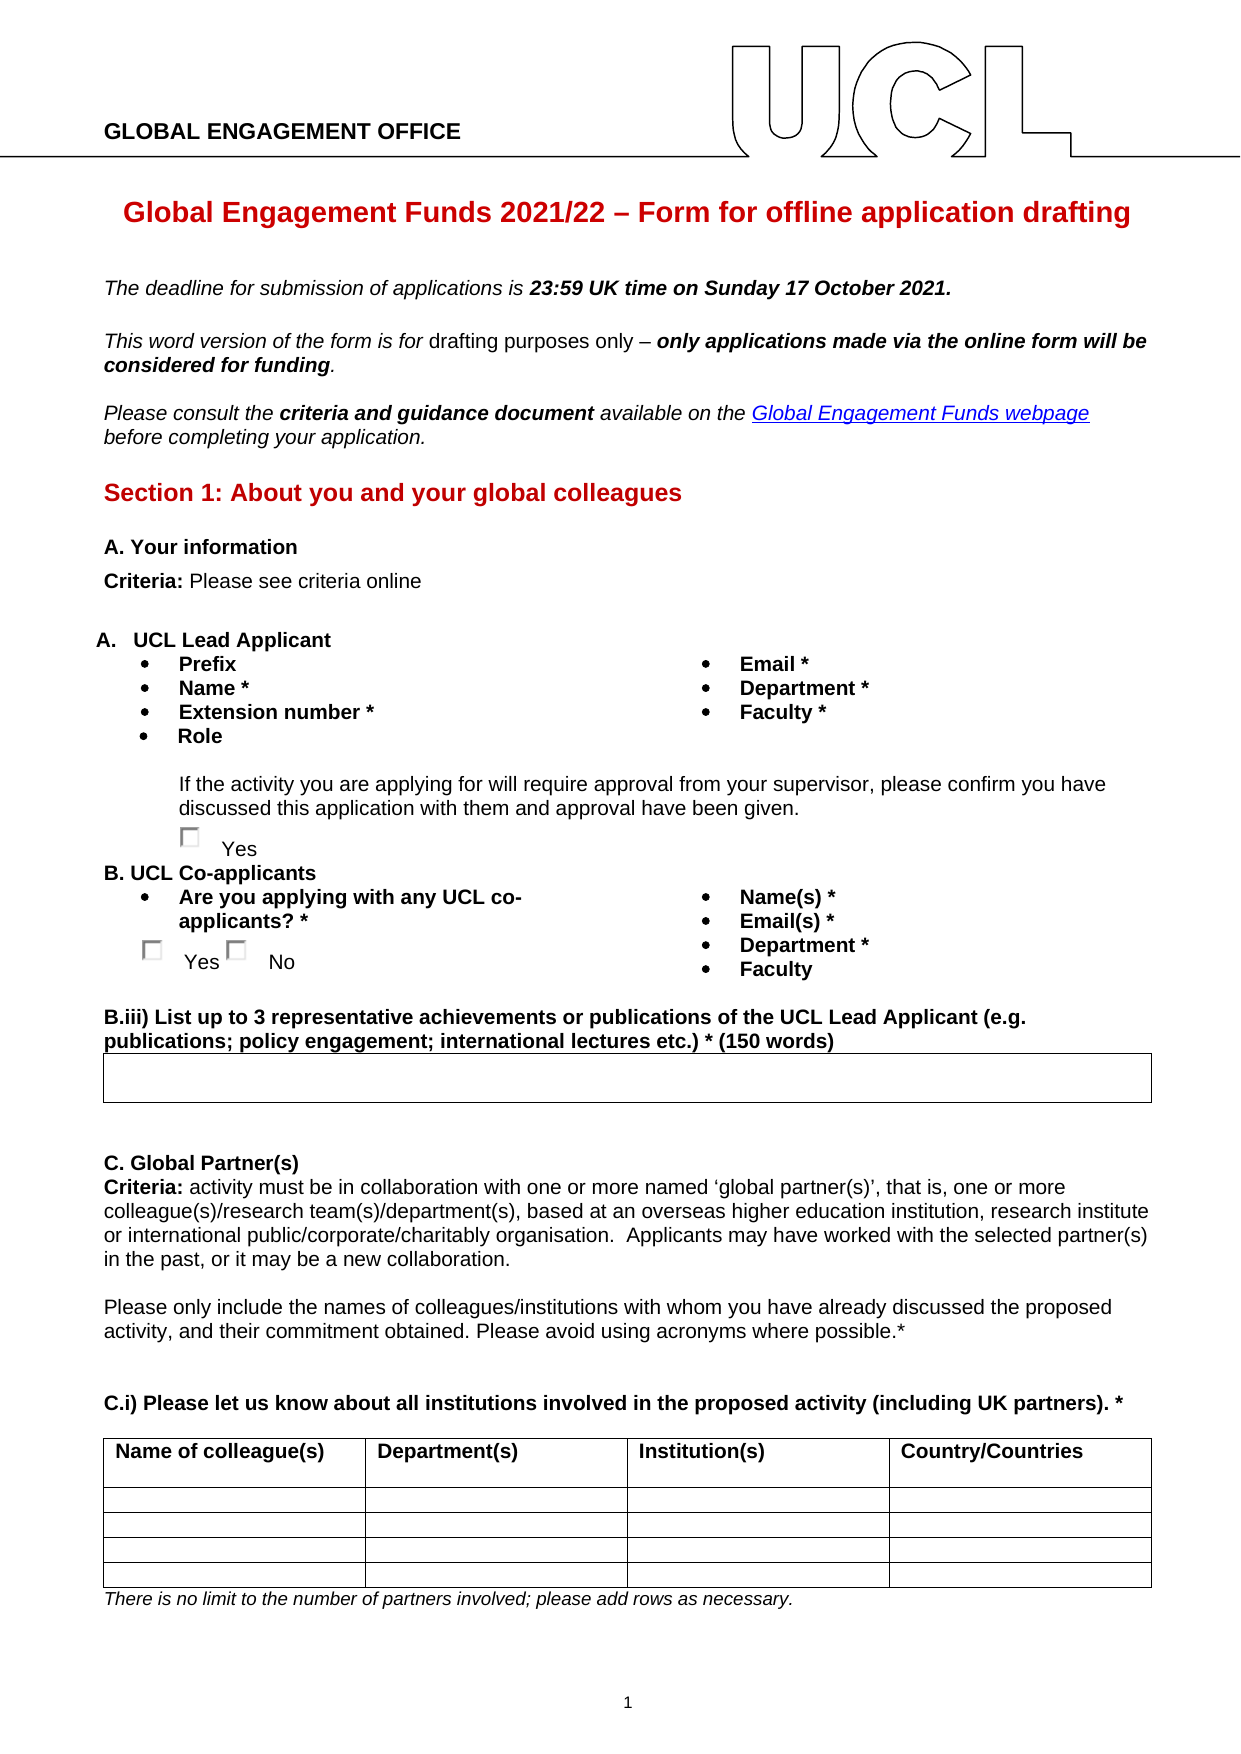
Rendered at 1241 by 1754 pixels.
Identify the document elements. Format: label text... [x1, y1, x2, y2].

text Criteria: activity must be in collaboration with one or more named ‘global partner(s)’, that is, one or more colleague(s)/research team(s)/department(s), based at an overseas higher education institution, research institute or international public/corporate/charitably organisation. Applicants may have worked with the selected partner(s) in the past, or it may be a new collaboration. [103, 1175, 1152, 1271]
list Email(s) * [702, 909, 1152, 933]
list Faculty * [702, 700, 1152, 724]
table_cell [104, 1513, 365, 1537]
table_header Name of colleague(s) [104, 1439, 365, 1487]
table_cell [628, 1513, 889, 1537]
list Name * [141, 676, 591, 700]
text C.i) Please let us know about all institutions involved in the proposed activity (including UK partners). * [103, 1390, 1152, 1414]
list Email * [702, 652, 1152, 676]
list UCL Lead Applicant [96, 628, 1152, 652]
table_cell [104, 1488, 365, 1512]
list Role [140, 724, 1152, 748]
text Section 1: About you and your global colleagues [103, 477, 1152, 506]
text B.iii) List up to 3 representative achievements or publications of the UCL Lead Applicant (e.g. publications; policy engagement; international lectures etc.) * (150 words) [103, 1005, 1152, 1053]
text If the activity you are applying for will require approval from your supervisor, please confirm you have discussed this application with them and approval have been given. [178, 772, 1152, 820]
table_cell [366, 1563, 627, 1587]
text Please consult the criteria and guidance document available on the Global Engagement Funds webpage before completing your application. [103, 401, 1152, 449]
text GLOBAL ENGAGEMENT OFFICE [103, 118, 1152, 144]
table_cell [890, 1513, 1151, 1537]
list Department * [702, 933, 1152, 957]
table_cell [366, 1488, 627, 1512]
text Yes No [141, 933, 591, 974]
text A. Your information [103, 535, 1152, 559]
table_cell [104, 1563, 365, 1587]
list Extension number * [141, 700, 591, 724]
table_cell [890, 1488, 1151, 1512]
table_header Institution(s) [628, 1439, 889, 1487]
list Prefix [141, 652, 591, 676]
list Are you applying with any UCL co-applicants? * [141, 885, 591, 933]
text The deadline for submission of applications is 23:59 UK time on Sunday 17 October 2021. [103, 276, 1152, 300]
text C. Global Partner(s) [103, 1151, 1152, 1175]
table_cell [366, 1538, 627, 1562]
list Department * [702, 676, 1152, 700]
text B. UCL Co-applicants [103, 861, 1152, 885]
table_header Country/Countries [890, 1439, 1151, 1487]
table_cell [628, 1488, 889, 1512]
list Name(s) * [702, 885, 1152, 909]
table_header Department(s) [366, 1439, 627, 1487]
list Faculty [702, 957, 1152, 981]
table_cell [104, 1538, 365, 1562]
text Global Engagement Funds 2021/22 – Form for offline application drafting [103, 195, 1152, 228]
text Criteria: Please see criteria online [103, 569, 1152, 593]
table_cell [628, 1538, 889, 1562]
table_header [104, 1054, 1151, 1102]
table_cell [890, 1563, 1151, 1587]
text This word version of the form is for drafting purposes only – only applications made via the online form will be considered for funding. [103, 329, 1152, 377]
text Please only include the names of colleagues/institutions with whom you have already discussed the proposed activity, and their commitment obtained. Please avoid using acronyms where possible.* [103, 1294, 1152, 1342]
table_cell [628, 1563, 889, 1587]
text Yes [178, 820, 1152, 861]
table_cell [890, 1538, 1151, 1562]
table_cell [366, 1513, 627, 1537]
text There is no limit to the number of partners involved; please add rows as necessary. [103, 1588, 1152, 1610]
